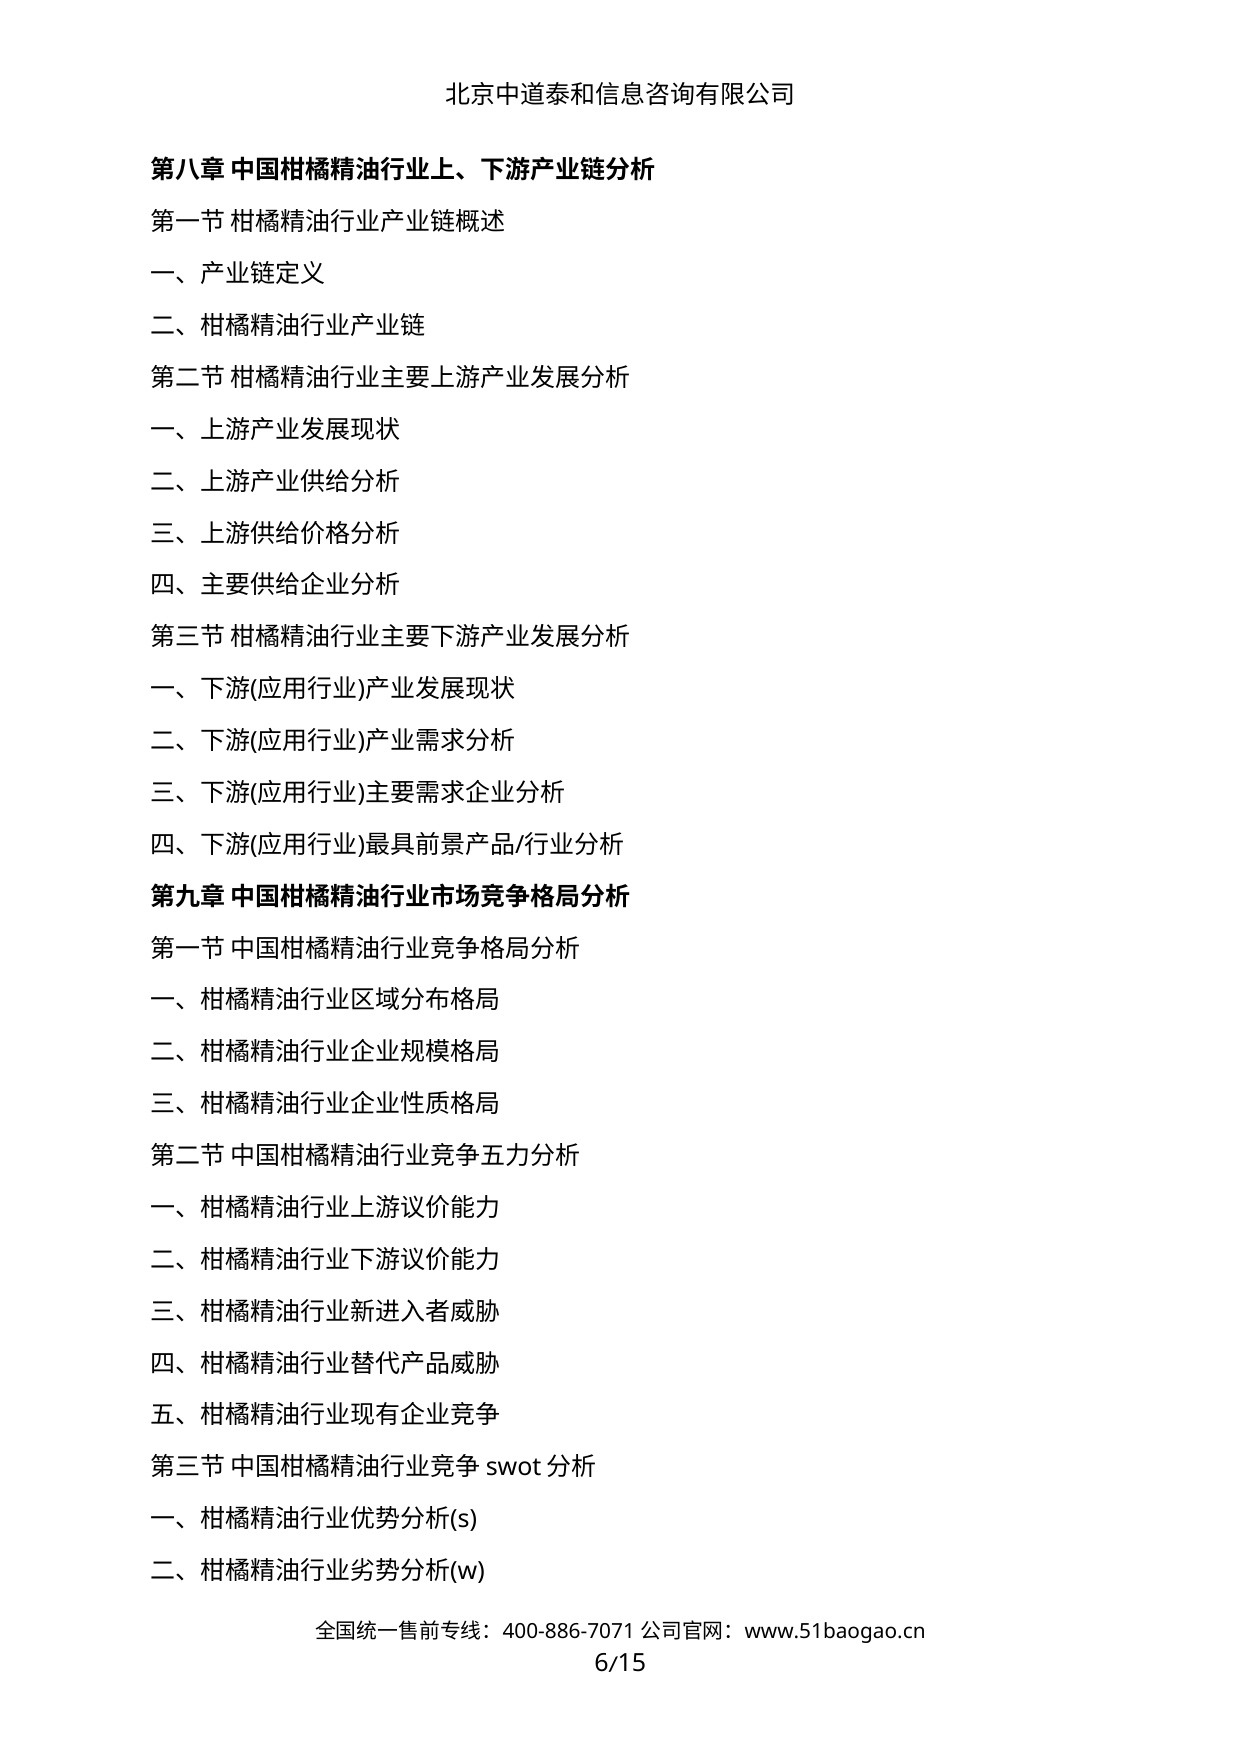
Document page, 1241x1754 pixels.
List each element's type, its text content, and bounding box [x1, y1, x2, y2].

text 二、上游产业供给分析 [150, 461, 1090, 497]
text 第九章 中国柑橘精油行业市场竞争格局分析 [150, 876, 1090, 912]
text 一、柑橘精油行业优势分析(s) [150, 1499, 1090, 1535]
text 二、柑橘精油行业下游议价能力 [150, 1239, 1090, 1276]
text 五、柑橘精油行业现有企业竞争 [150, 1395, 1090, 1431]
text 四、主要供给企业分析 [150, 565, 1090, 601]
text 一、柑橘精油行业上游议价能力 [150, 1187, 1090, 1224]
text 一、产业链定义 [150, 254, 1090, 290]
text 四、柑橘精油行业替代产品威胁 [150, 1343, 1090, 1379]
text 三、柑橘精油行业新进入者威胁 [150, 1291, 1090, 1327]
text 二、柑橘精油行业劣势分析(w) [150, 1551, 1090, 1587]
text 一、上游产业发展现状 [150, 409, 1090, 446]
text 二、下游(应用行业)产业需求分析 [150, 721, 1090, 757]
text 第三节 柑橘精油行业主要下游产业发展分析 [150, 617, 1090, 653]
text 三、柑橘精油行业企业性质格局 [150, 1084, 1090, 1120]
text 四、下游(应用行业)最具前景产品/行业分析 [150, 824, 1090, 861]
text 第二节 柑橘精油行业主要上游产业发展分析 [150, 357, 1090, 394]
text 二、柑橘精油行业产业链 [150, 306, 1090, 342]
text 第一节 柑橘精油行业产业链概述 [150, 202, 1090, 238]
text 三、上游供给价格分析 [150, 513, 1090, 549]
text 三、下游(应用行业)主要需求企业分析 [150, 772, 1090, 809]
text 第二节 中国柑橘精油行业竞争五力分析 [150, 1136, 1090, 1172]
text 二、柑橘精油行业企业规模格局 [150, 1032, 1090, 1068]
text 第八章 中国柑橘精油行业上、下游产业链分析 [150, 150, 1090, 186]
text 第三节 中国柑橘精油行业竞争swot分析 [150, 1447, 1090, 1483]
text 第一节 中国柑橘精油行业竞争格局分析 [150, 928, 1090, 964]
text 一、柑橘精油行业区域分布格局 [150, 980, 1090, 1016]
text 一、下游(应用行业)产业发展现状 [150, 669, 1090, 705]
